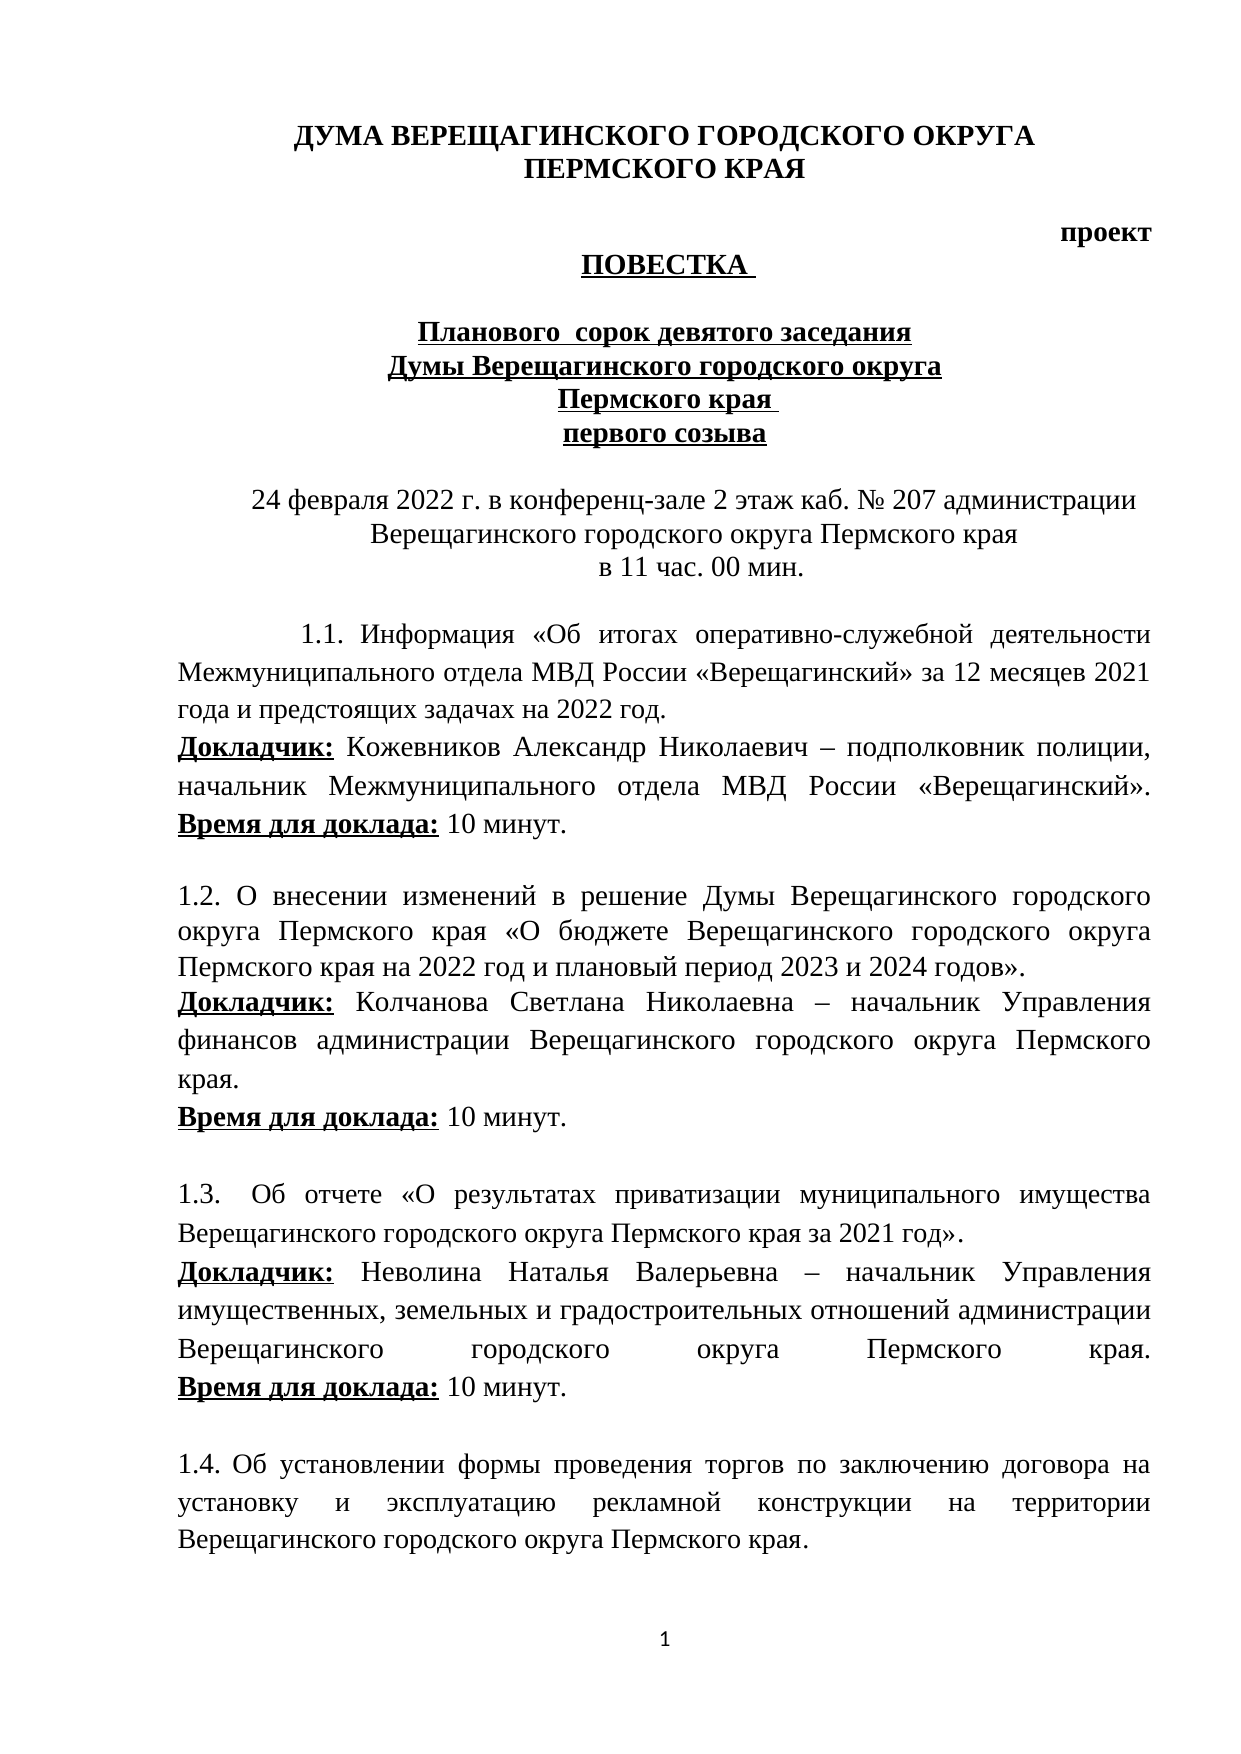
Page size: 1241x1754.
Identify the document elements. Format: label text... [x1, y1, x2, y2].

text Докладчик: Колчанова Светлана Николаевна – начальник Управления финансов администрации Верещагинского городского округа Пермского края. Время для доклада: 10 минут. [177, 984, 1152, 1133]
text 1.3. Об отчете «О результатах приватизации муниципального имущества Верещагинского городского округа Пермского края за 2021 год». [177, 1177, 1152, 1249]
text Планового сорок девятого заседания [177, 314, 1152, 348]
text первого созыва [177, 415, 1152, 449]
text 24 февраля 2022 г. в конференц-зале 2 этаж каб. № 207 администрации Верещагинского городского округа Пермского края [236, 482, 1152, 549]
text Пермского края [177, 382, 1152, 415]
text ПОВЕСТКА [177, 247, 1152, 281]
text 1.1. Информация «Об итогах оперативно-служебной деятельности Межмуниципального отдела МВД России «Верещагинский» за 12 месяцев 2021 года и предстоящих задачах на 2022 год. [177, 616, 1152, 724]
text Думы Верещагинского городского округа [177, 348, 1152, 382]
text 1.4. Об установлении формы проведения торгов по заключению договора на установку и эксплуатацию рекламной конструкции на территории Верещагинского городского округа Пермского края. [177, 1446, 1152, 1554]
text Докладчик: Кожевников Александр Николаевич – подполковник полиции, начальник Межмуниципального отдела МВД России «Верещагинский». Время для доклада: 10 минут. [177, 729, 1152, 840]
list 1.2. О внесении изменений в решение Думы Верещагинского городского округа Пермского края «О бюджете Верещагинского городского округа Пермского края на 2022 год и плановый период 2023 и 2024 годов». [177, 878, 1152, 982]
text в 11 час. 00 мин. [236, 549, 1152, 583]
text ДУМА ВЕРЕЩАГИНСКОГО ГОРОДСКОГО ОКРУГА ПЕРМСКОГО КРАЯ [177, 118, 1152, 185]
text проект [177, 214, 1152, 247]
